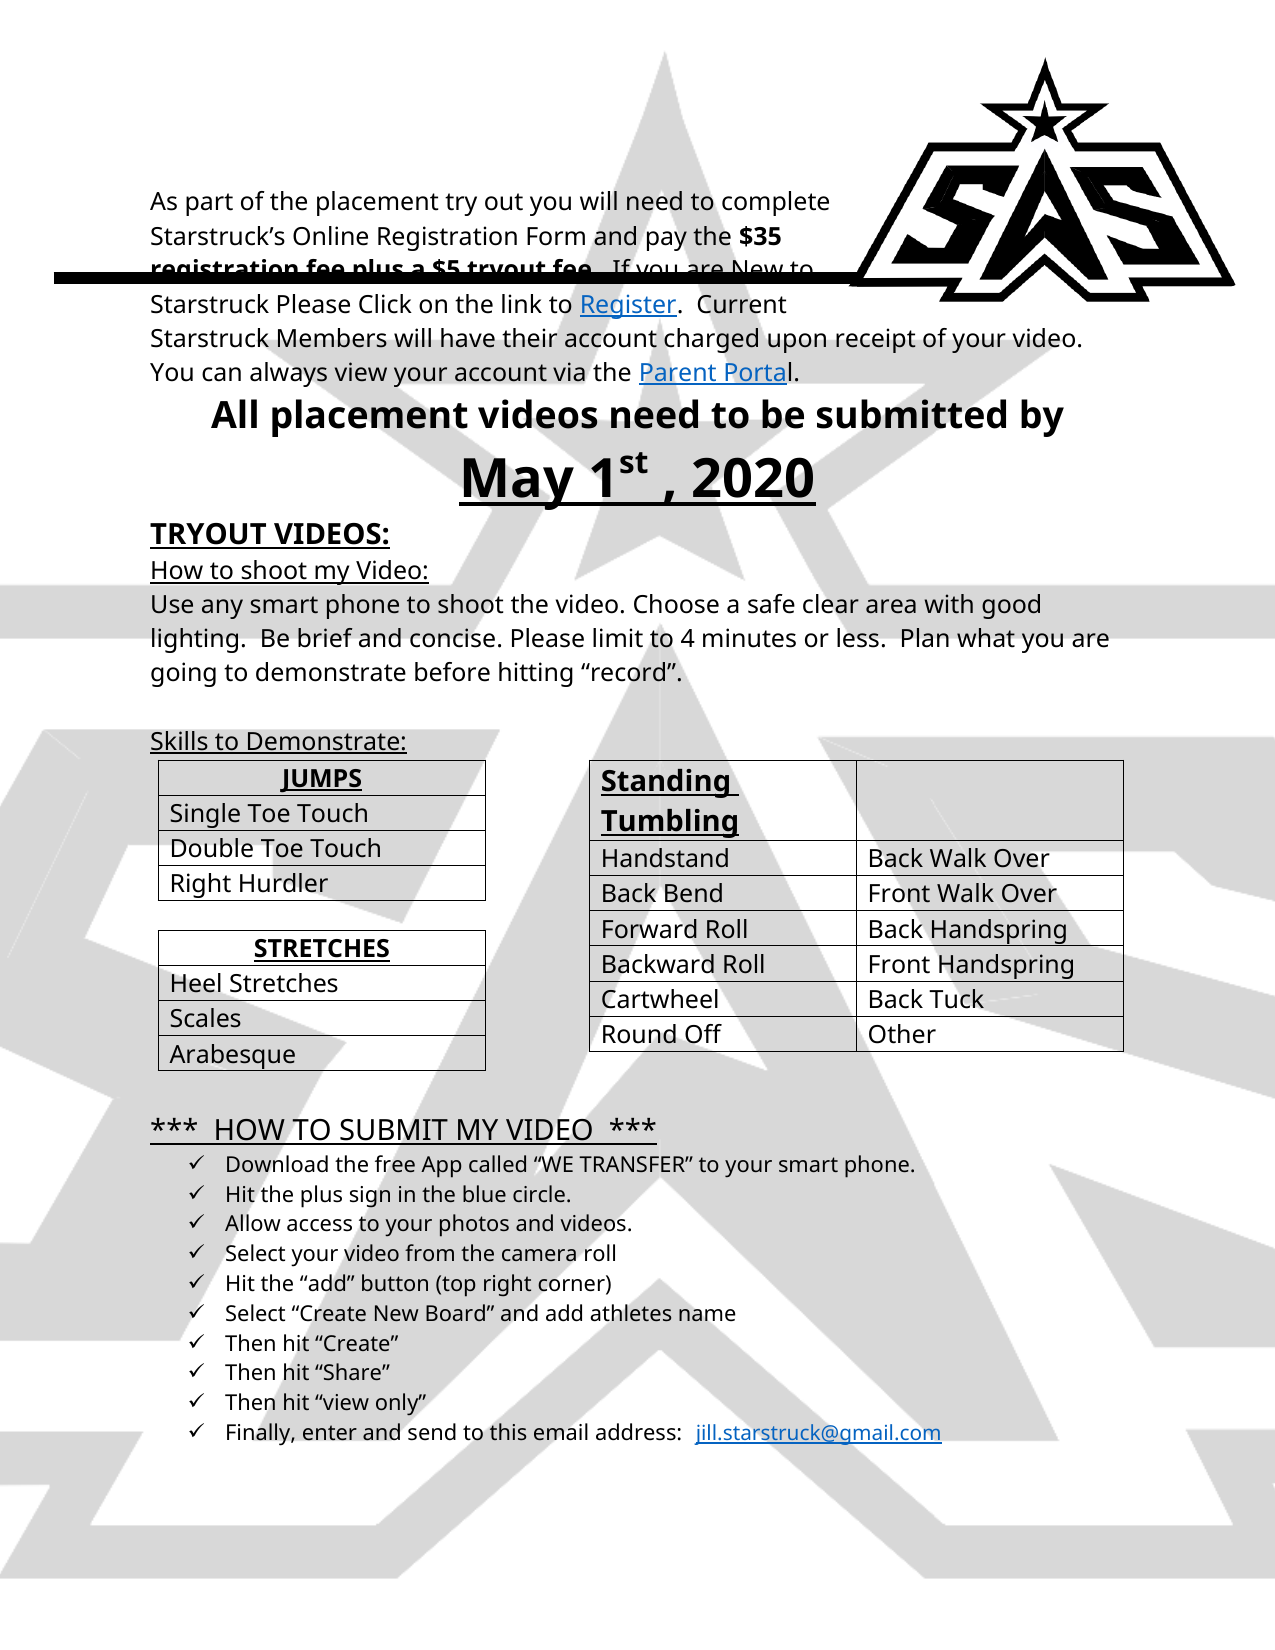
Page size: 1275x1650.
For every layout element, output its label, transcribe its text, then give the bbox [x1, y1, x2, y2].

list Download the free App called “WE TRANSFER” to your smart phone. [187, 1149, 1125, 1179]
table_header Standing Tumbling [590, 761, 856, 840]
list Hit the plus sign in the blue circle. [187, 1179, 1125, 1208]
text *** HOW TO SUBMIT MY VIDEO *** [150, 1109, 1125, 1149]
table_cell Front Handspring [857, 946, 1123, 981]
table_cell Arabesque [159, 1036, 485, 1070]
table_header JUMPS [159, 761, 485, 795]
table_cell Handstand [590, 841, 856, 875]
text Skills to Demonstrate: [150, 723, 1125, 757]
table_cell Backward Roll [590, 946, 856, 981]
text All placement videos need to be submitted by [150, 388, 1125, 439]
list Then hit “Share” [187, 1357, 1125, 1387]
text TRYOUT VIDEOS: [150, 513, 1125, 553]
table_cell Round Off [590, 1017, 856, 1051]
table_cell Back Walk Over [857, 841, 1123, 875]
text How to shoot my Video: [150, 553, 1125, 587]
table_cell Front Walk Over [857, 876, 1123, 910]
table_cell Double Toe Touch [159, 831, 485, 865]
text May 1st , 2020 [150, 439, 1125, 513]
table_cell Back Tuck [857, 982, 1123, 1016]
table_cell Other [857, 1017, 1123, 1051]
table_header STRETCHES [159, 931, 485, 965]
list Select “Create New Board” and add athletes name [187, 1298, 1125, 1328]
list Hit the “add” button (top right corner) [187, 1268, 1125, 1298]
text Use any smart phone to shoot the video. Choose a safe clear area with good lighting. Be brief and concise. Please limit to 4 minutes or less. Plan what you are going to demonstrate before hitting “record”. [150, 587, 1125, 689]
table_cell Forward Roll [590, 911, 856, 945]
list Then hit “view only” [187, 1387, 1125, 1417]
table_cell Cartwheel [590, 982, 856, 1016]
table_cell Back Handspring [857, 911, 1123, 945]
list Select your video from the camera roll [187, 1238, 1125, 1268]
text As part of the placement try out you will need to complete Starstruck’s Online Registration Form and pay the $35 registration fee plus a $5 tryout fee, If you are New to Starstruck Please Click on the link to Register. Current Starstruck Members will have their account charged upon receipt of your video. You can always view your account via the Parent Portal. [150, 184, 1125, 388]
table_cell Heel Stretches [159, 966, 485, 1000]
list Allow access to your photos and videos. [187, 1208, 1125, 1238]
table_cell Back Bend [590, 876, 856, 910]
table_header [857, 761, 1123, 840]
table_cell Right Hurdler [159, 866, 485, 900]
list Then hit “Create” [187, 1328, 1125, 1357]
table_cell Single Toe Touch [159, 796, 485, 830]
list Finally, enter and send to this email address: jill.starstruck@gmail.com [187, 1417, 1125, 1447]
table_cell Scales [159, 1001, 485, 1035]
